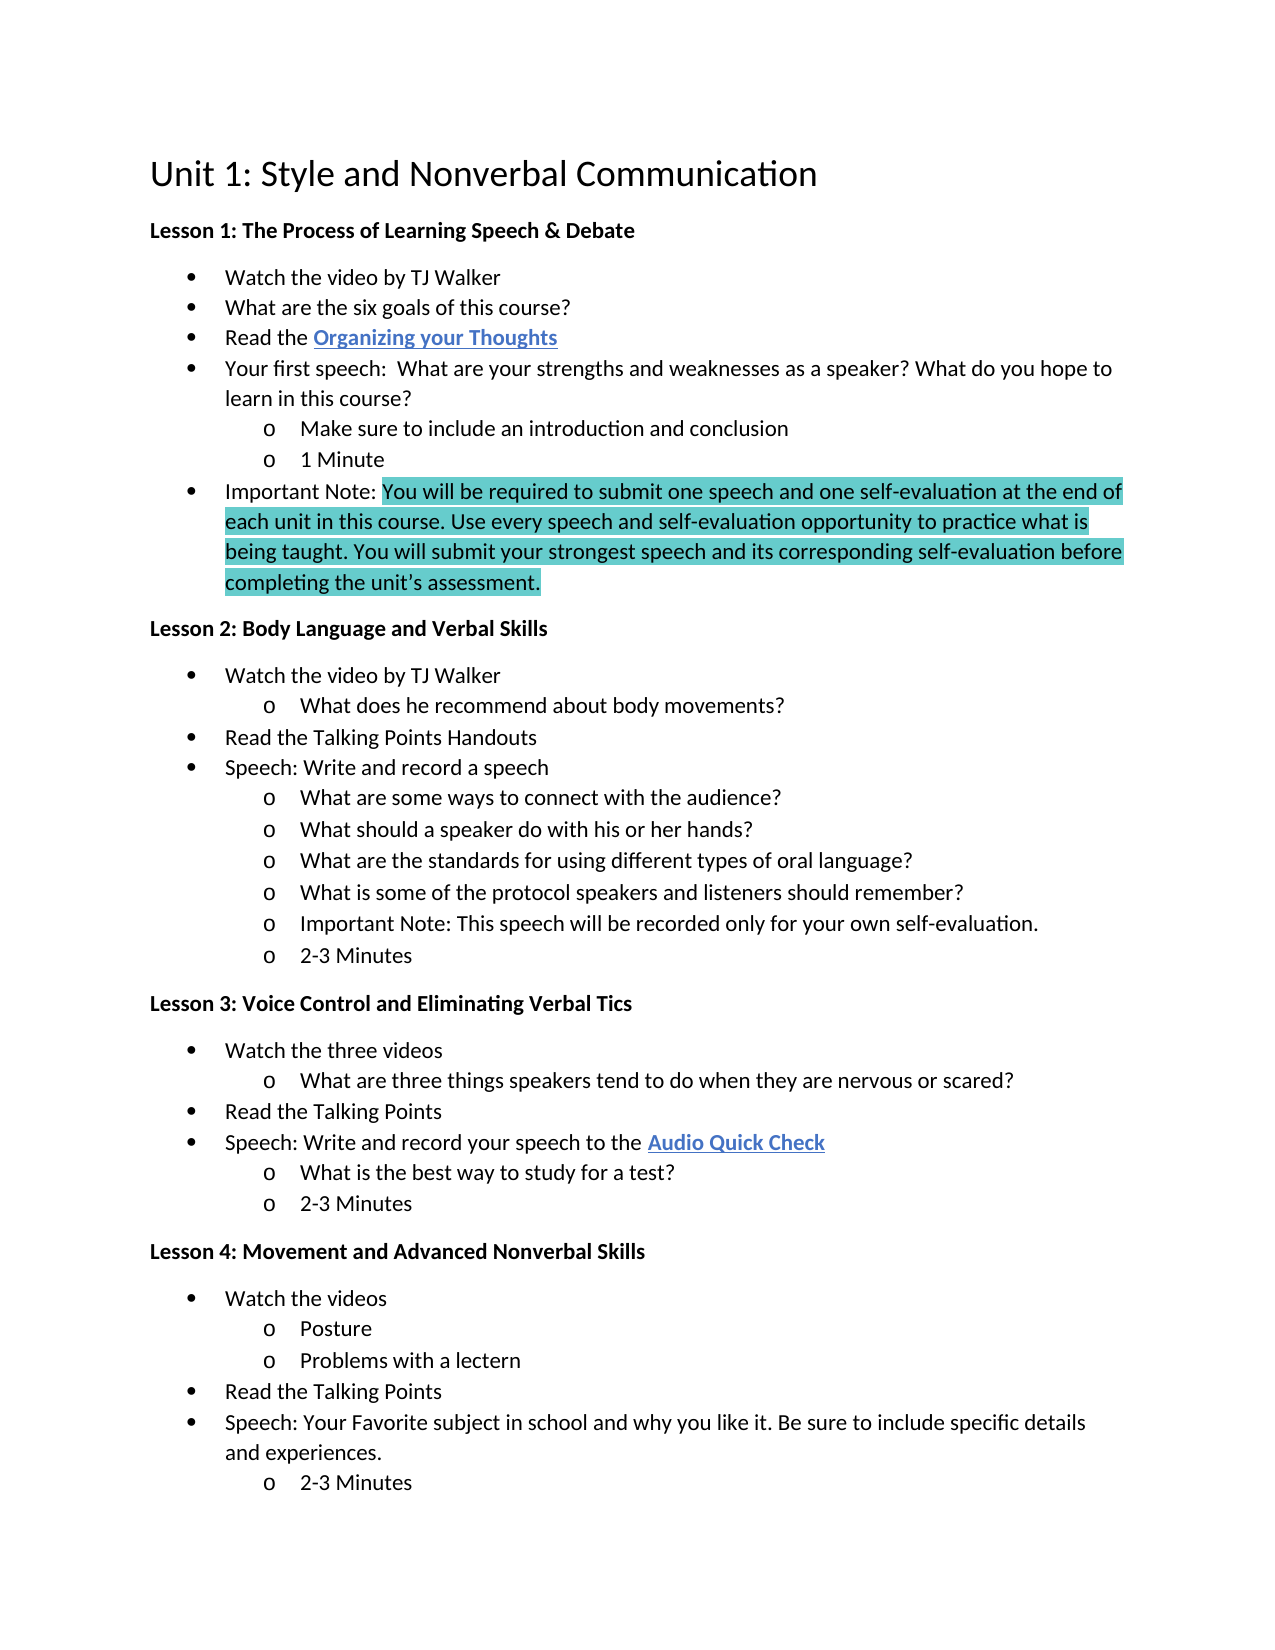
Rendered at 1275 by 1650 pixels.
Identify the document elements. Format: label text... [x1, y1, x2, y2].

list Speech: Write and record your speech to the Audio Quick Check [187, 1128, 1125, 1156]
list Your first speech: What are your strengths and weaknesses as a speaker? What do you hope to learn in this course? [187, 354, 1125, 412]
list Watch the video by TJ Walker [187, 661, 1125, 689]
list Problems with a lectern [262, 1346, 1125, 1375]
list What are the standards for using different types of oral language? [262, 846, 1125, 876]
list Make sure to include an introduction and conclusion [262, 414, 1125, 443]
text Lesson 3: Voice Control and Eliminating Verbal Tics [150, 989, 1125, 1017]
list What is some of the protocol speakers and listeners should remember? [262, 878, 1125, 907]
list What are some ways to connect with the audience? [262, 783, 1125, 813]
list 2-3 Minutes [262, 941, 1125, 970]
list What should a speaker do with his or her hands? [262, 815, 1125, 844]
list Read the Talking Points [187, 1097, 1125, 1125]
list Speech: Your Favorite subject in school and why you like it. Be sure to include specific details and experiences. [187, 1408, 1125, 1466]
list Speech: Write and record a speech [187, 753, 1125, 781]
text Lesson 4: Movement and Advanced Nonverbal Skills [150, 1237, 1125, 1265]
list Read the Talking Points Handouts [187, 723, 1125, 751]
list Read the Organizing your Thoughts [187, 323, 1125, 351]
list What does he recommend about body movements? [262, 692, 1125, 721]
list 2-3 Minutes [262, 1189, 1125, 1218]
list Watch the videos [187, 1284, 1125, 1312]
list Important Note: You will be required to submit one speech and one self-evaluation at the end of each unit in this course. Use every speech and self-evaluation opportunity to practice what is being taught. You will submit your strongest speech and its corresponding self-evaluation before completing the unit’s assessment. [187, 477, 1125, 596]
list Read the Talking Points [187, 1377, 1125, 1405]
list What is the best way to study for a test? [262, 1158, 1125, 1187]
list 2-3 Minutes [262, 1468, 1125, 1497]
text Lesson 2: Body Language and Verbal Skills [150, 614, 1125, 642]
text Lesson 1: The Process of Learning Speech & Debate [150, 216, 1125, 244]
text Unit 1: Style and Nonverbal Communication [150, 150, 1125, 196]
list Watch the three videos [187, 1036, 1125, 1064]
list Posture [262, 1314, 1125, 1344]
list 1 Minute [262, 446, 1125, 475]
list What are three things speakers tend to do when they are nervous or scared? [262, 1066, 1125, 1095]
list What are the six goals of this course? [187, 293, 1125, 321]
list Watch the video by TJ Walker [187, 263, 1125, 291]
list Important Note: This speech will be recorded only for your own self-evaluation. [262, 909, 1125, 938]
